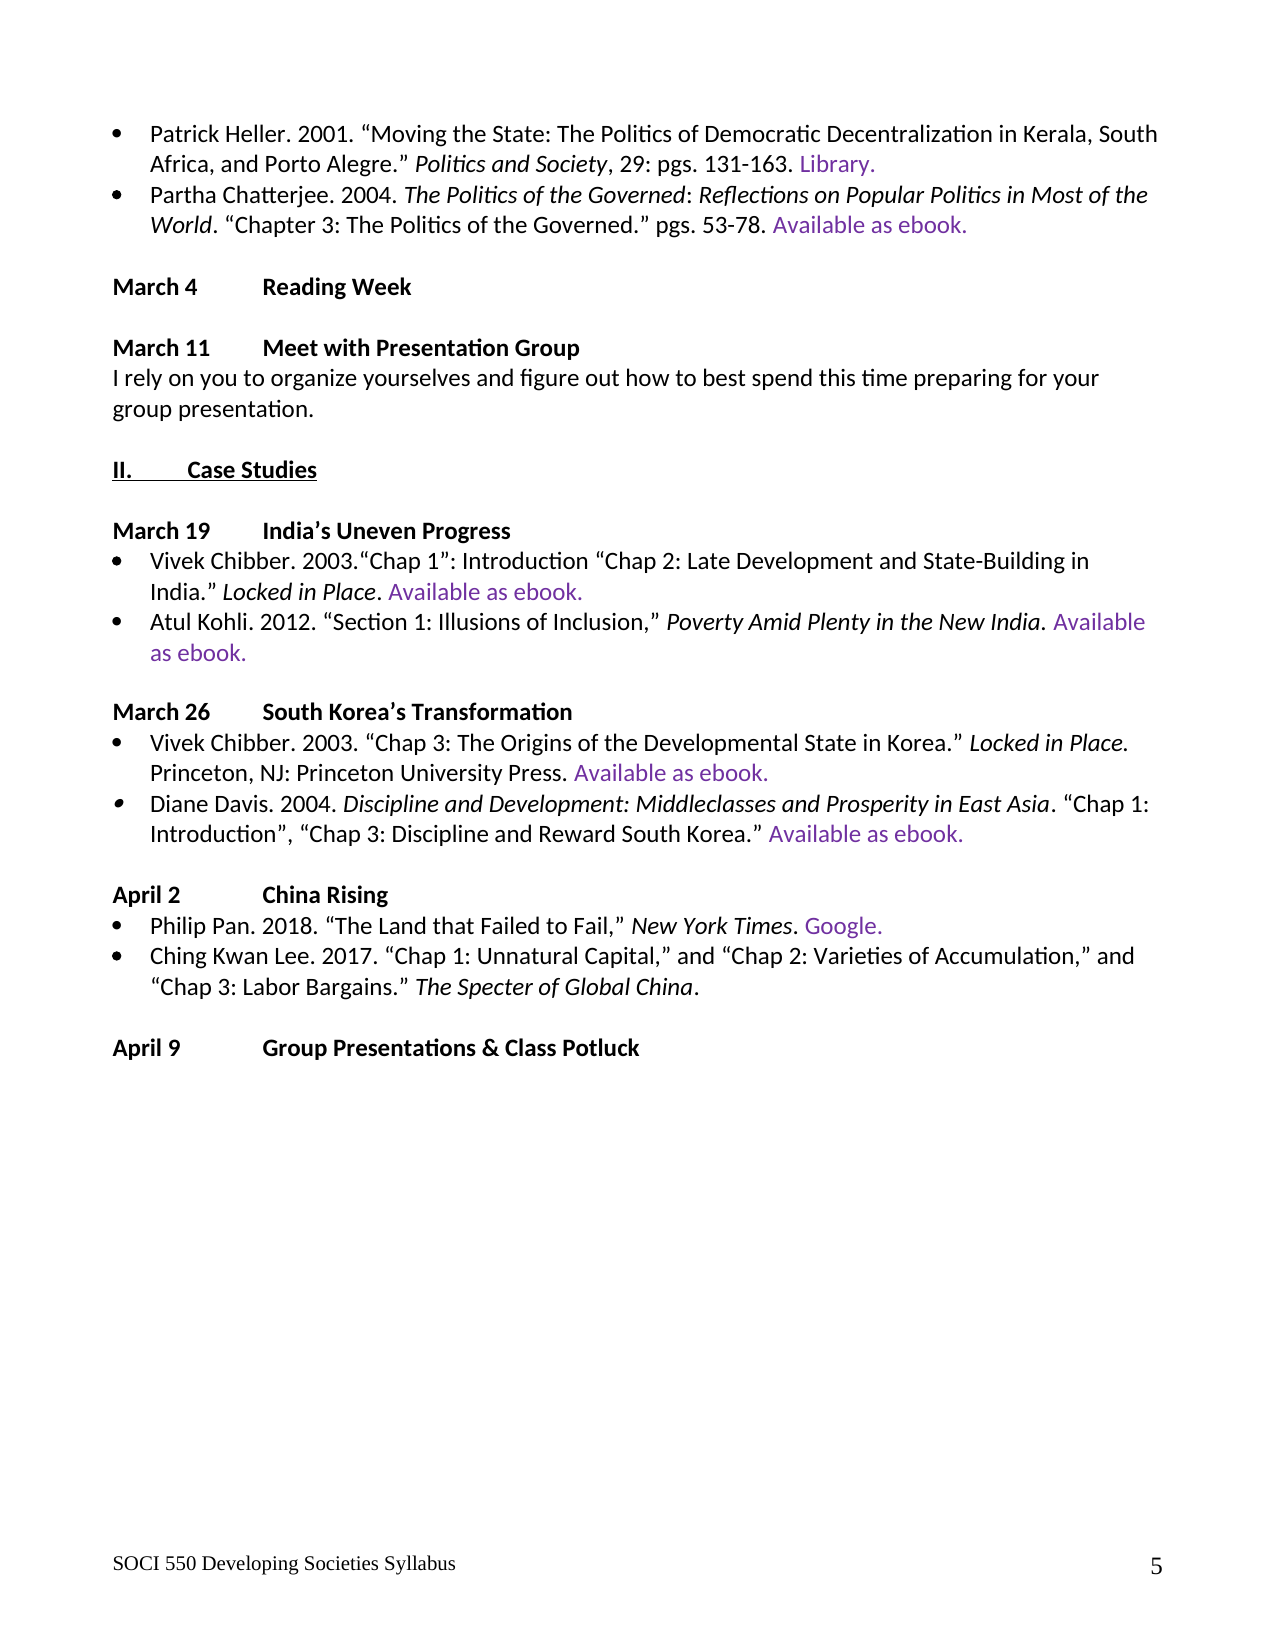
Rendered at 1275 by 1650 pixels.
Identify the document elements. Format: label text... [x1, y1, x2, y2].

list Ching Kwan Lee. 2017. “Chap 1: Unnatural Capital,” and “Chap 2: Varieties of Accumulation,” and “Chap 3: Labor Bargains.” The Specter of Global China. [112, 940, 1163, 1001]
list Partha Chatterjee. 2004. The Politics of the Governed: Reflections on Popular Politics in Most of the World. “Chapter 3: The Politics of the Governed.” pgs. 53-78. Available as ebook. [112, 179, 1163, 240]
list Diane Davis. 2004. Discipline and Development: Middleclasses and Prosperity in East Asia. “Chap 1: Introduction”, “Chap 3: Discipline and Reward South Korea.” Available as ebook. [112, 788, 1163, 849]
text March 26 South Korea’s Transformation [112, 696, 1163, 727]
text April 2 China Rising [112, 879, 1163, 910]
list Vivek Chibber. 2003.“Chap 1”: Introduction “Chap 2: Late Development and State-Building in India.” Locked in Place. Available as ebook. [112, 545, 1163, 606]
text April 9 Group Presentations & Class Potluck [112, 1032, 1163, 1062]
list Philip Pan. 2018. “The Land that Failed to Fail,” New York Times. Google. [112, 910, 1163, 940]
text March 4 Reading Week [112, 271, 1163, 301]
list Atul Kohli. 2012. “Section 1: Illusions of Inclusion,” Poverty Amid Plenty in the New India. Available as ebook. [112, 606, 1163, 667]
list Patrick Heller. 2001. “Moving the State: The Politics of Democratic Decentralization in Kerala, South Africa, and Porto Alegre.” Politics and Society, 29: pgs. 131-163. Library. [112, 118, 1163, 179]
text II. Case Studies [112, 454, 1163, 484]
text I rely on you to organize yourselves and figure out how to best spend this time preparing for your group presentation. [112, 362, 1163, 423]
text March 19 India’s Uneven Progress [112, 515, 1163, 545]
text March 11 Meet with Presentation Group [112, 332, 1163, 362]
list Vivek Chibber. 2003. “Chap 3: The Origins of the Developmental State in Korea.” Locked in Place. Princeton, NJ: Princeton University Press. Available as ebook. [112, 727, 1163, 788]
